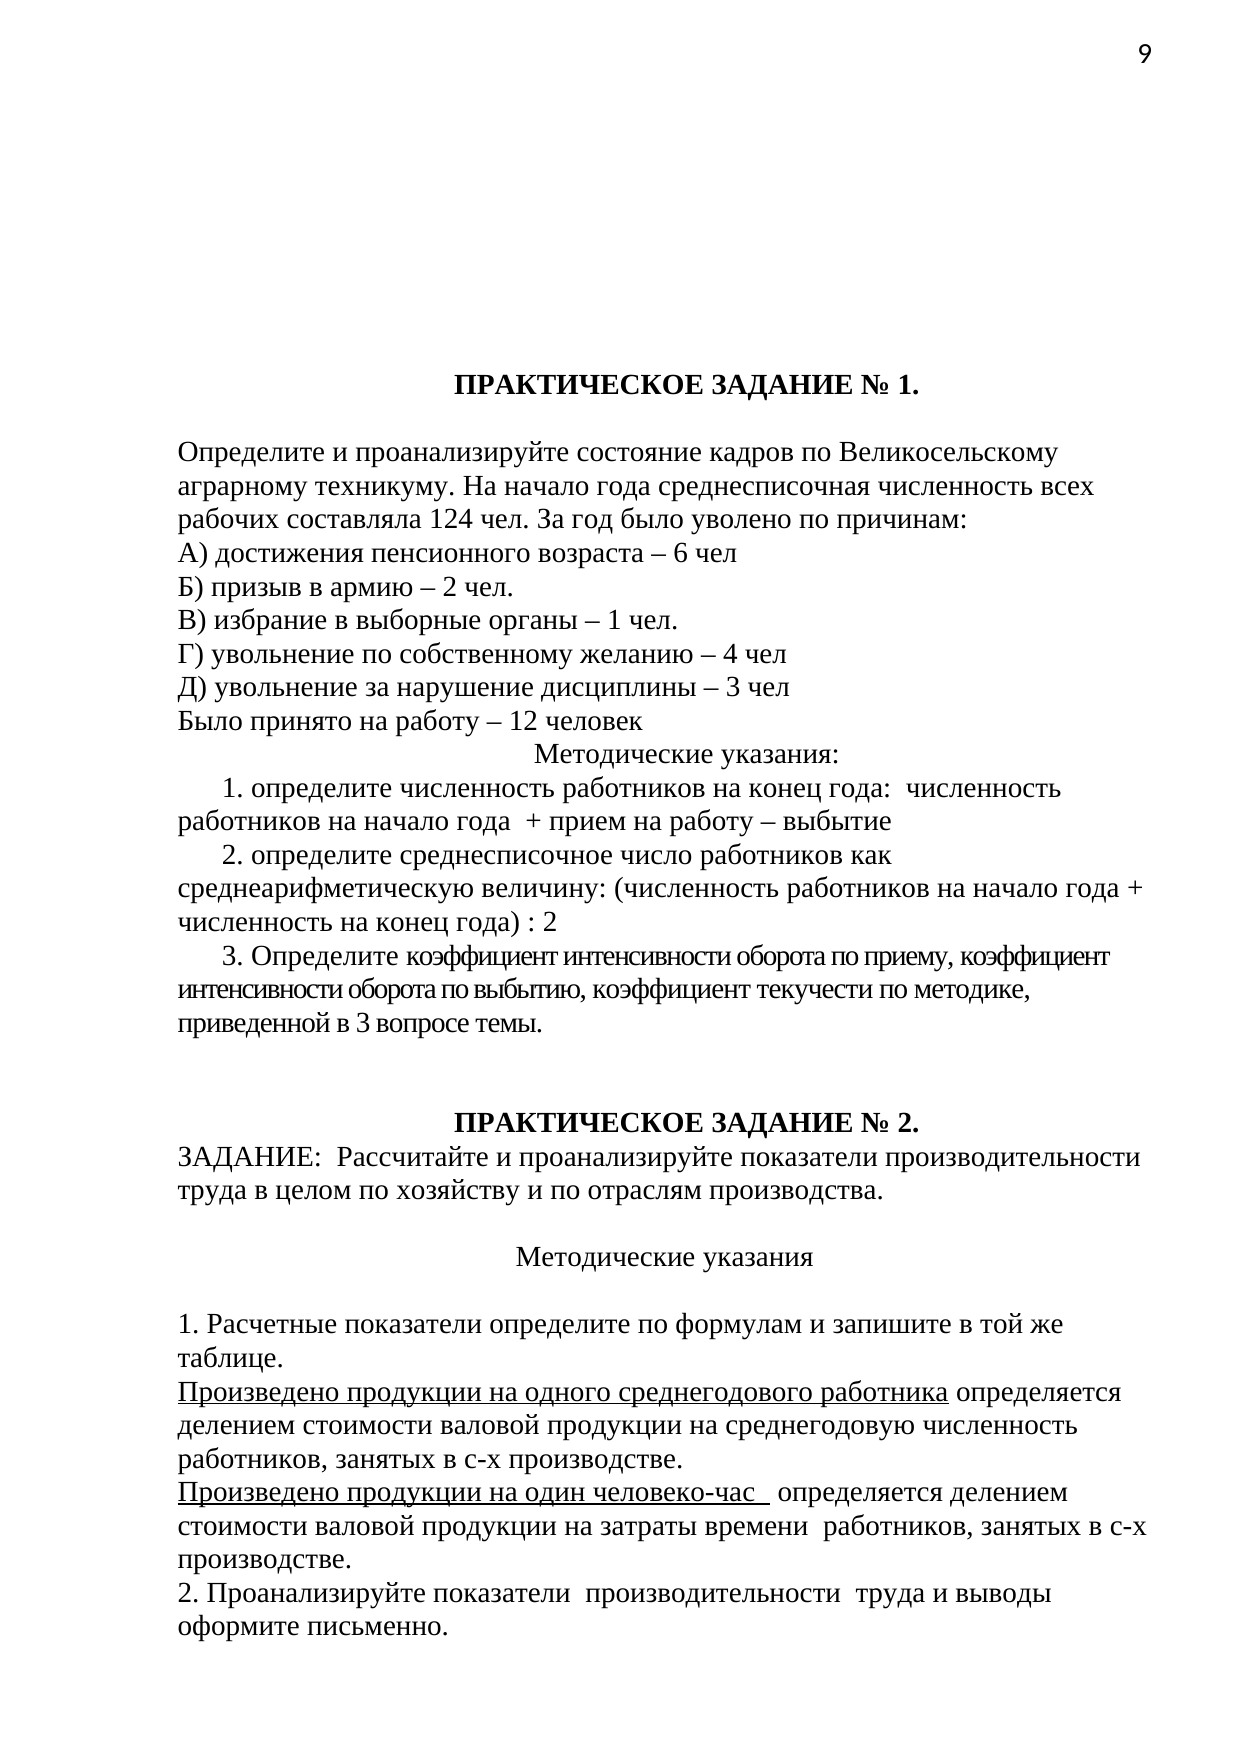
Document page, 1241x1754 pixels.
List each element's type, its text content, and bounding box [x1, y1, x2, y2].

text 1. определите численность работников на конец года: численность работников на начало года + прием на работу – выбытие [177, 770, 1152, 837]
text А) достижения пенсионного возраста – 6 чел [177, 535, 1152, 569]
text Методические указания: [177, 736, 1152, 770]
text 2. Проанализируйте показатели производительности труда и выводы оформите письменно. [177, 1575, 1152, 1642]
text Г) увольнение по собственному желанию – 4 чел [177, 636, 1152, 669]
text Б) призыв в армию – 2 чел. [177, 569, 1152, 602]
text ЗАДАНИЕ: Рассчитайте и проанализируйте показатели производительности труда в целом по хозяйству и по отраслям производства. [177, 1139, 1152, 1206]
text Произведено продукции на один человеко-час определяется делением стоимости валовой продукции на затраты времени работников, занятых в с-х производстве. [177, 1474, 1152, 1575]
text В) избрание в выборные органы – 1 чел. [177, 602, 1152, 636]
text Д) увольнение за нарушение дисциплины – 3 чел [177, 669, 1152, 703]
text 2. определите среднесписочное число работников как среднеарифметическую величину: (численность работников на начало года + численность на конец года) : 2 [177, 837, 1152, 938]
text ПРАКТИЧЕСКОЕ ЗАДАНИЕ № 1. [177, 367, 1152, 401]
text ПРАКТИЧЕСКОЕ ЗАДАНИЕ № 2. [177, 1105, 1152, 1139]
text Определите и проанализируйте состояние кадров по Великосельскому аграрному техникуму. На начало года среднесписочная численность всех рабочих составляла 124 чел. За год было уволено по причинам: [177, 434, 1152, 535]
text Произведено продукции на одного среднегодового работника определяется делением стоимости валовой продукции на среднегодовую численность работников, занятых в с-х производстве. [177, 1374, 1152, 1474]
text Было принято на работу – 12 человек [177, 703, 1152, 736]
text Методические указания [177, 1239, 1152, 1273]
text 1. Расчетные показатели определите по формулам и запишите в той же таблице. [177, 1307, 1152, 1374]
text 3. Определите коэффициент интенсивности оборота по приему, коэффициент интенсивности оборота по выбытию, коэффициент текучести по методике, приведенной в 3 вопросе темы. [177, 938, 1152, 1038]
